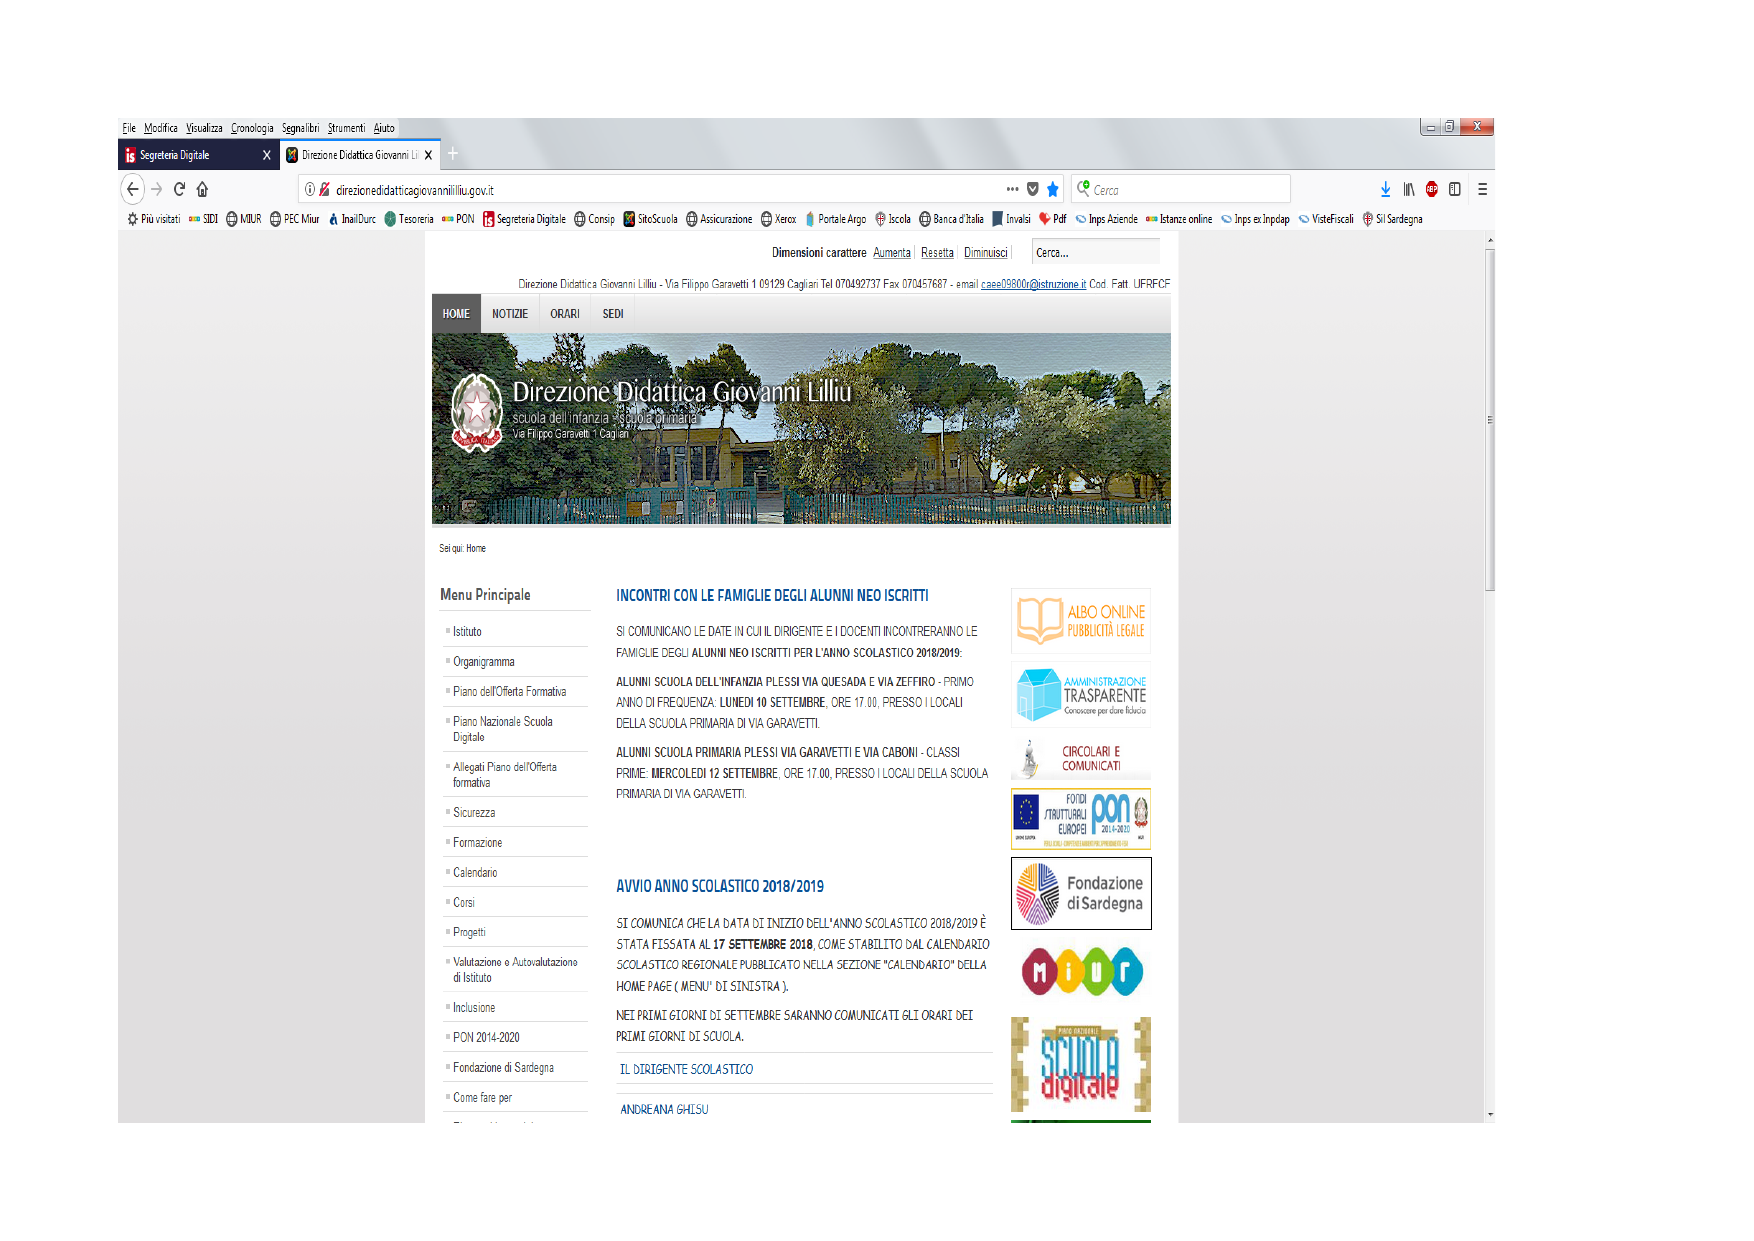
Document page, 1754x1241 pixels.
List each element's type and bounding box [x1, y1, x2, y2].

picture [118, 118, 1496, 1123]
